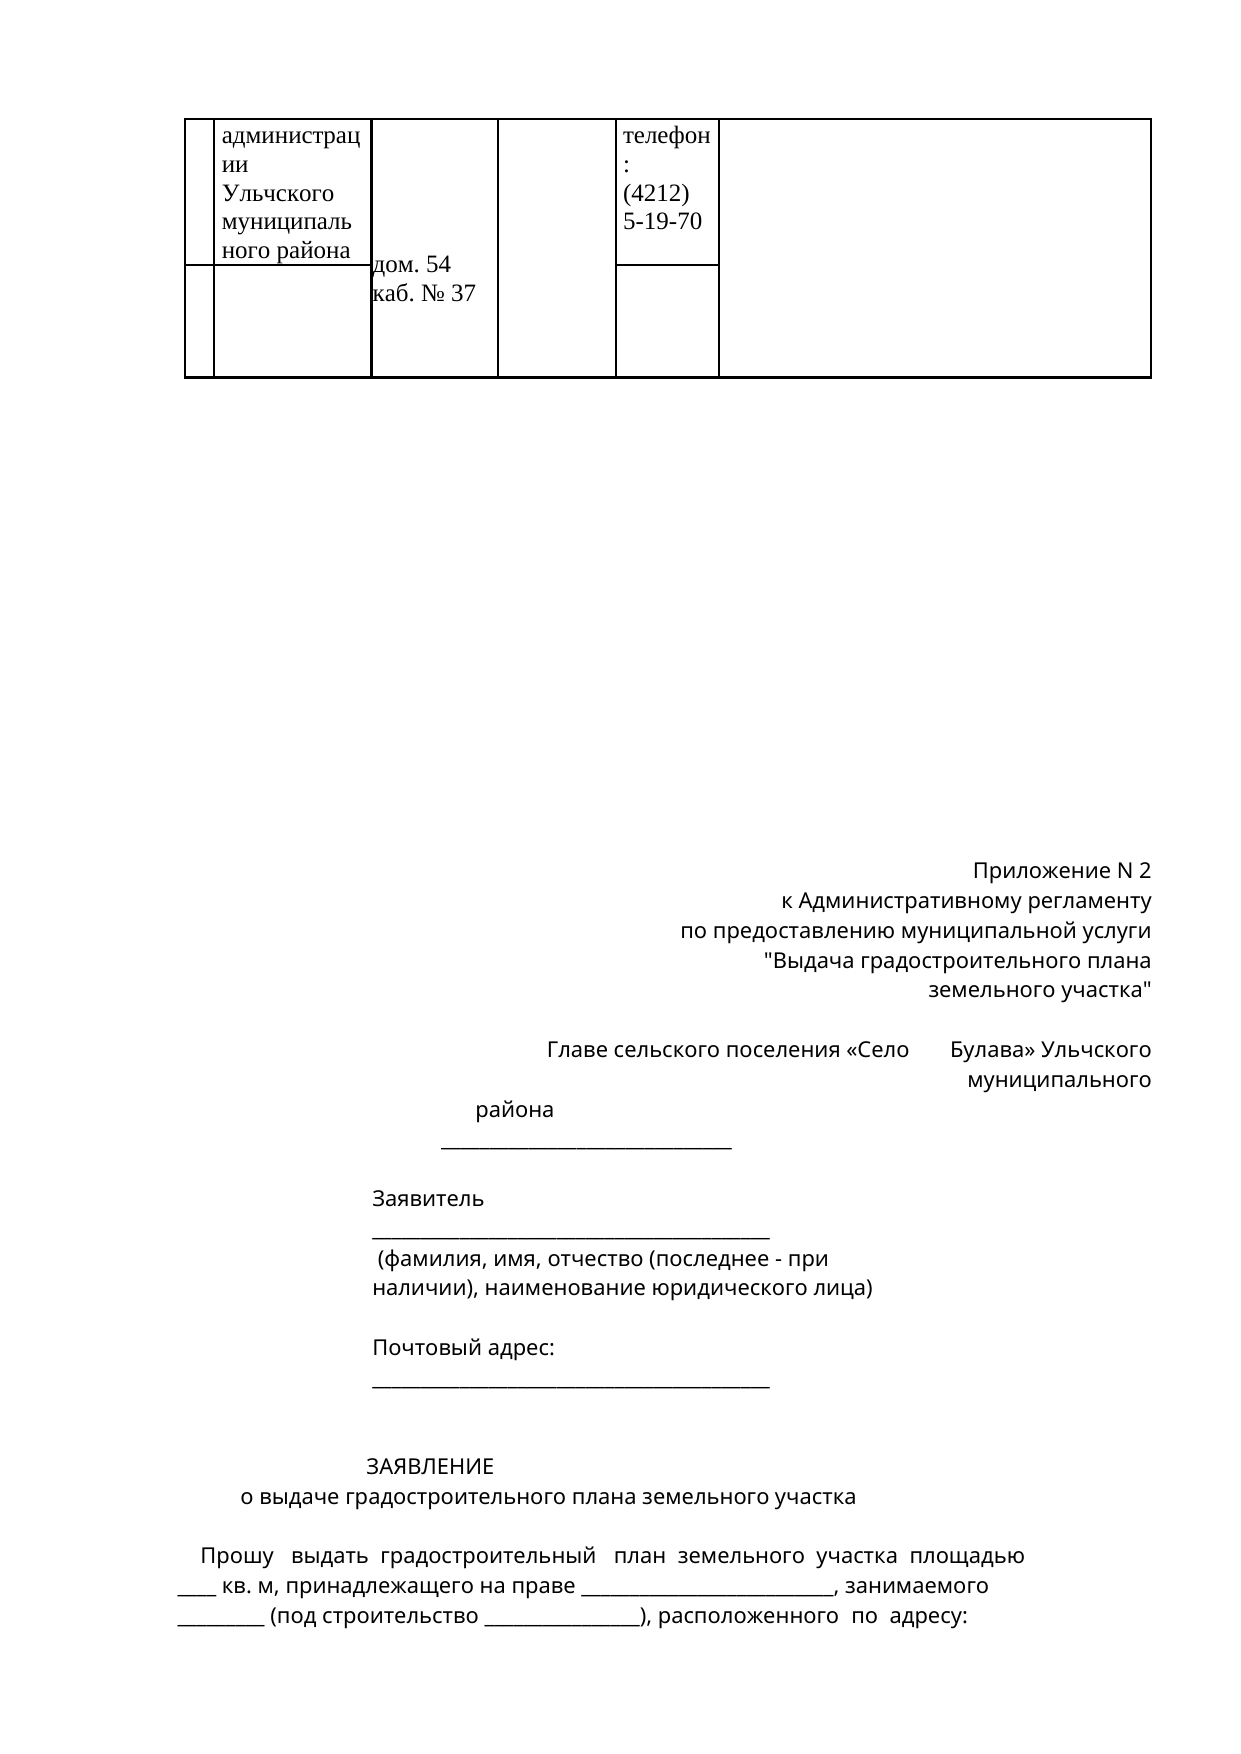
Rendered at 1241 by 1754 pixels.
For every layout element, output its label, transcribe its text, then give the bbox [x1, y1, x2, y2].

text Заявитель [177, 1183, 1152, 1213]
text Почтовый адрес: [177, 1332, 1152, 1362]
text _________ (под строительство ________________), расположенного по адресу: [177, 1600, 1152, 1630]
table_cell 2 [186, 120, 213, 264]
table_cell [215, 266, 370, 376]
text района [177, 1093, 1152, 1123]
text по предоставлению муниципальной услуги [177, 915, 1152, 944]
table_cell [215, 120, 370, 264]
text Главе сельского поселения «Село Булава» Ульчского муниципального [177, 1034, 1152, 1093]
text наличии), наименование юридического лица) [177, 1272, 1152, 1302]
text Приложение N 2 [177, 855, 1152, 885]
text ____ кв. м, принадлежащего на праве __________________________, занимаемого [177, 1570, 1152, 1600]
text ЗАЯВЛЕНИЕ [177, 1451, 1152, 1481]
text _________________________________________ [177, 1213, 1152, 1242]
text Прошу выдать градостроительный план земельного участка площадью [177, 1540, 1152, 1570]
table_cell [617, 120, 718, 264]
text о выдаче градостроительного плана земельного участка [177, 1481, 1152, 1511]
text _________________________________________ [177, 1362, 1152, 1391]
table_cell [617, 266, 718, 376]
text к Административному регламенту [177, 885, 1152, 915]
text "Выдача градостроительного плана [177, 944, 1152, 974]
text (фамилия, имя, отчество (последнее - при [177, 1242, 1152, 1272]
table_cell [186, 266, 213, 376]
text земельного участка" [177, 974, 1152, 1004]
text ______________________________ [177, 1123, 1152, 1153]
